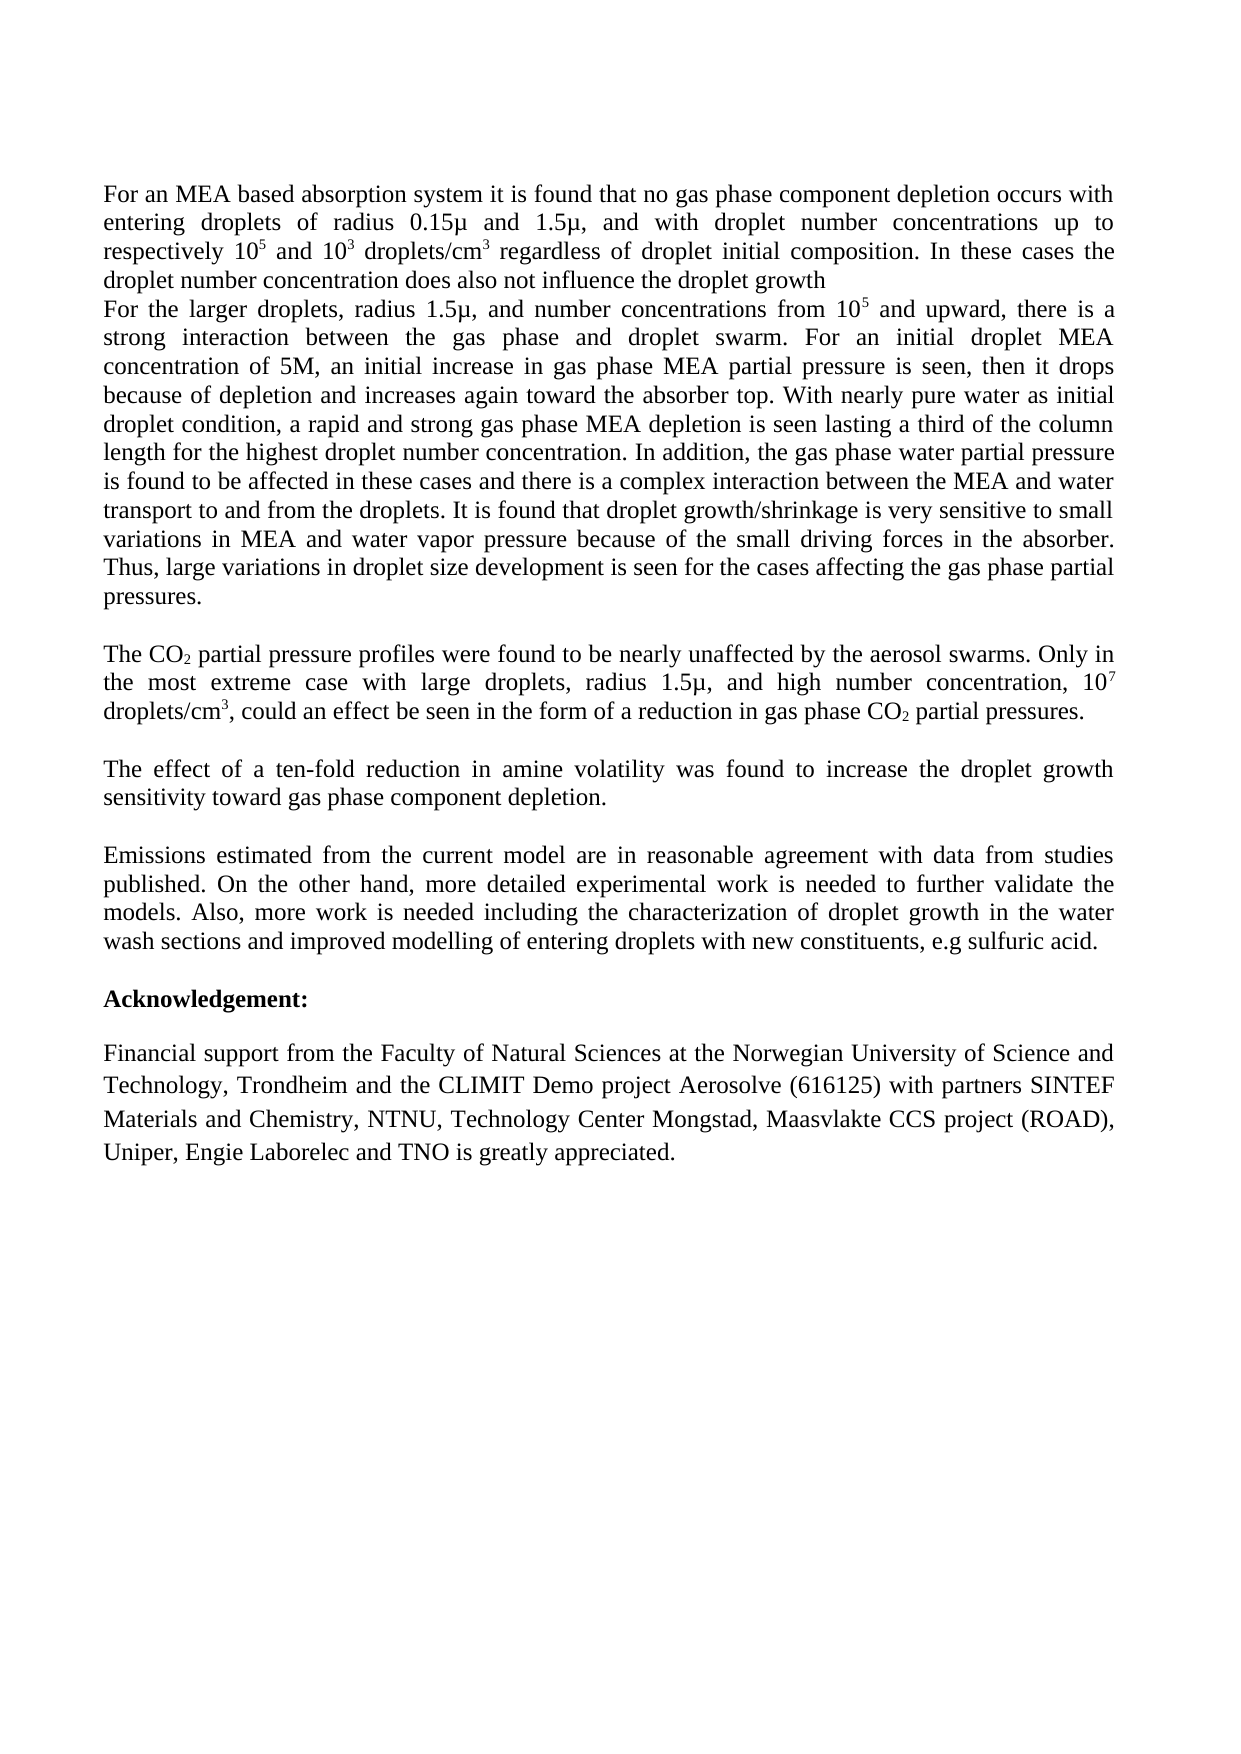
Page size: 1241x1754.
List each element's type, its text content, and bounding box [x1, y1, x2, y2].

text Emissions estimated from the current model are in reasonable agreement with data from studies published. On the other hand, more detailed experimental work is needed to further validate the models. Also, more work is needed including the characterization of droplet growth in the water wash sections and improved modelling of entering droplets with new constituents, e.g sulfuric acid. [103, 840, 1116, 955]
text For an MEA based absorption system it is found that no gas phase component depletion occurs with entering droplets of radius 0.15µ and 1.5µ, and with droplet number concentrations up to respectively 105 and 103 droplets/cm3 regardless of droplet initial composition. In these cases the droplet number concentration does also not influence the droplet growth [103, 179, 1116, 294]
text Acknowledgement: [103, 984, 1116, 1012]
text The effect of a ten-fold reduction in amine volatility was found to increase the droplet growth sensitivity toward gas phase component depletion. [103, 754, 1116, 811]
text Financial support from the Faculty of Natural Sciences at the Norwegian University of Science and Technology, Trondheim and the CLIMIT Demo project Aerosolve (616125) with partners SINTEF Materials and Chemistry, NTNU, Technology Center Mongstad, Maasvlakte CCS project (ROAD), Uniper, Engie Laborelec and TNO is greatly appreciated. [103, 1038, 1116, 1165]
text For the larger droplets, radius 1.5µ, and number concentrations from 105 and upward, there is a strong interaction between the gas phase and droplet swarm. For an initial droplet MEA concentration of 5M, an initial increase in gas phase MEA partial pressure is seen, then it drops because of depletion and increases again toward the absorber top. With nearly pure water as initial droplet condition, a rapid and strong gas phase MEA depletion is seen lasting a third of the column length for the highest droplet number concentration. In addition, the gas phase water partial pressure is found to be affected in these cases and there is a complex interaction between the MEA and water transport to and from the droplets. It is found that droplet growth/shrinkage is very sensitive to small variations in MEA and water vapor pressure because of the small driving forces in the absorber. Thus, large variations in droplet size development is seen for the cases affecting the gas phase partial pressures. [103, 294, 1116, 610]
text The CO2 partial pressure profiles were found to be nearly unaffected by the aerosol swarms. Only in the most extreme case with large droplets, radius 1.5µ, and high number concentration, 107 droplets/cm3, could an effect be seen in the form of a reduction in gas phase CO2 partial pressures. [103, 639, 1116, 725]
